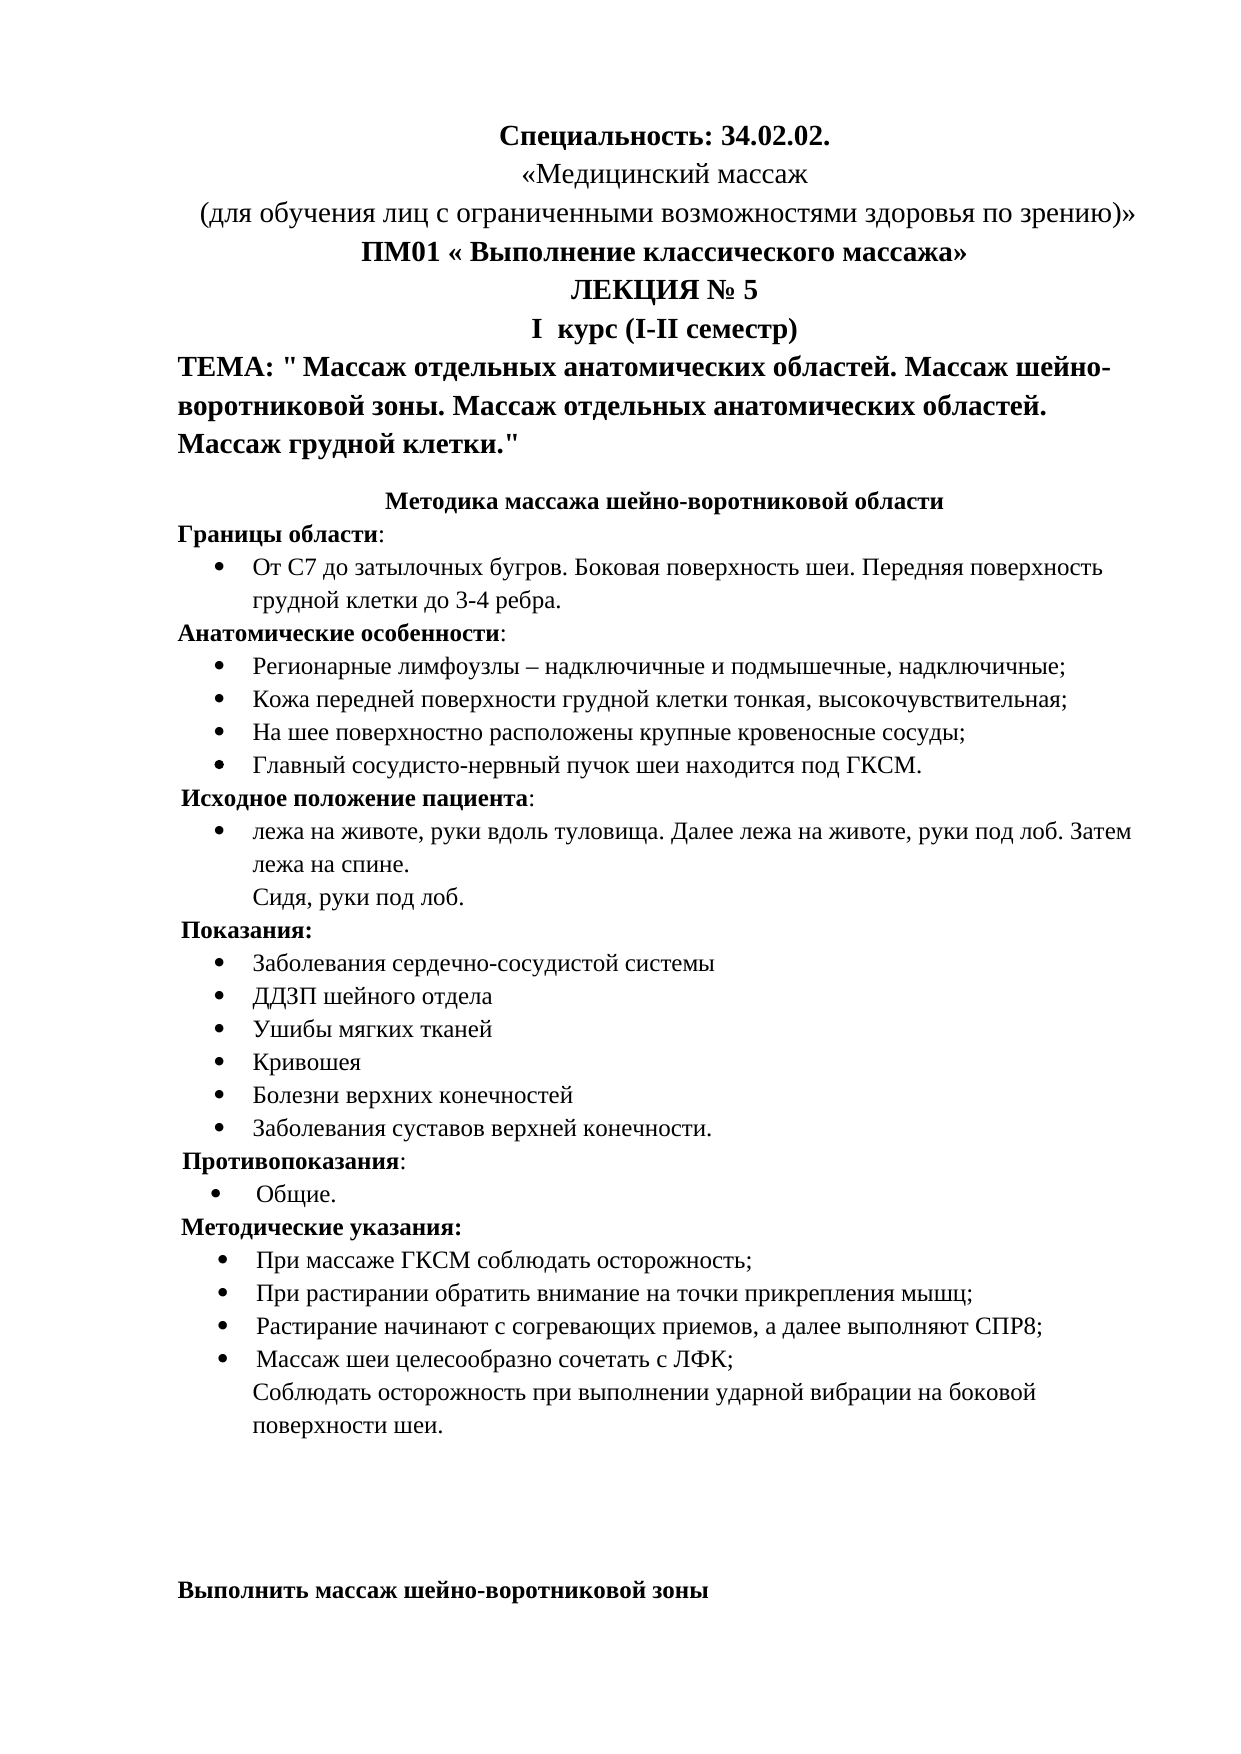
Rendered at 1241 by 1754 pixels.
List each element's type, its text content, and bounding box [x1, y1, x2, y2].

list От С7 до затылочных бугров. Боковая поверхность шеи. Передняя поверхность грудной клетки до 3-4 ребра. [215, 552, 1152, 614]
list Исходное положение пациента: [181, 783, 1152, 812]
text «Медицинский массаж [177, 157, 1152, 190]
list Противопоказания: [182, 1146, 1152, 1175]
text ТЕМА: " Массаж отдельных анатомических областей. Массаж шейно-воротниковой зоны. Массаж отдельных анатомических областей. Массаж грудной клетки." [177, 349, 1152, 460]
list Кожа передней поверхности грудной клетки тонкая, высокочувствительная; [215, 684, 1152, 713]
list Сидя, руки под лоб. [252, 882, 1152, 911]
list Болезни верхних конечностей [215, 1080, 1152, 1109]
text I курс (I-II семестр) [177, 311, 1152, 344]
text Специальность: 34.02.02. [177, 118, 1152, 152]
list Массаж шеи целесообразно сочетать с ЛФК; [218, 1344, 1152, 1373]
list На шее поверхностно расположены крупные кровеносные сосуды; [215, 717, 1152, 746]
text Анатомические особенности: [177, 618, 1152, 647]
list лежа на животе, руки вдоль туловища. Далее лежа на животе, руки под лоб. Затем лежа на спине. [215, 816, 1152, 878]
text (для обучения лиц с ограниченными возможностями здоровья по зрению)» [177, 195, 1152, 229]
list Кривошея [215, 1047, 1152, 1076]
list При массаже ГКСМ соблюдать осторожность; [218, 1245, 1152, 1274]
list Выполнить массаж шейно-воротниковой зоны [177, 1576, 1152, 1604]
list Ушибы мягких тканей [215, 1014, 1152, 1043]
list При растирании обратить внимание на точки прикрепления мышц; [218, 1278, 1152, 1307]
text ЛЕКЦИЯ № 5 [177, 272, 1152, 306]
list ДДЗП шейного отдела [215, 981, 1152, 1010]
list Методические указания: [181, 1212, 1152, 1241]
text Методика массажа шейно-воротниковой области [177, 486, 1152, 514]
list Общие. [211, 1179, 1152, 1208]
text Границы области: [177, 519, 1152, 548]
list Соблюдать осторожность при выполнении ударной вибрации на боковой поверхности шеи. [252, 1377, 1152, 1439]
list Показания: [181, 915, 1152, 944]
text ПМ01 « Выполнение классического массажа» [177, 234, 1152, 267]
list Заболевания сердечно-сосудистой системы [215, 948, 1152, 977]
list Регионарные лимфоузлы – надключичные и подмышечные, надключичные; [215, 651, 1152, 680]
list Главный сосудисто-нервный пучок шеи находится под ГКСМ. [215, 750, 1152, 779]
list Заболевания суставов верхней конечности. [215, 1113, 1152, 1142]
list Растирание начинают с согревающих приемов, а далее выполняют СПР8; [218, 1311, 1152, 1340]
